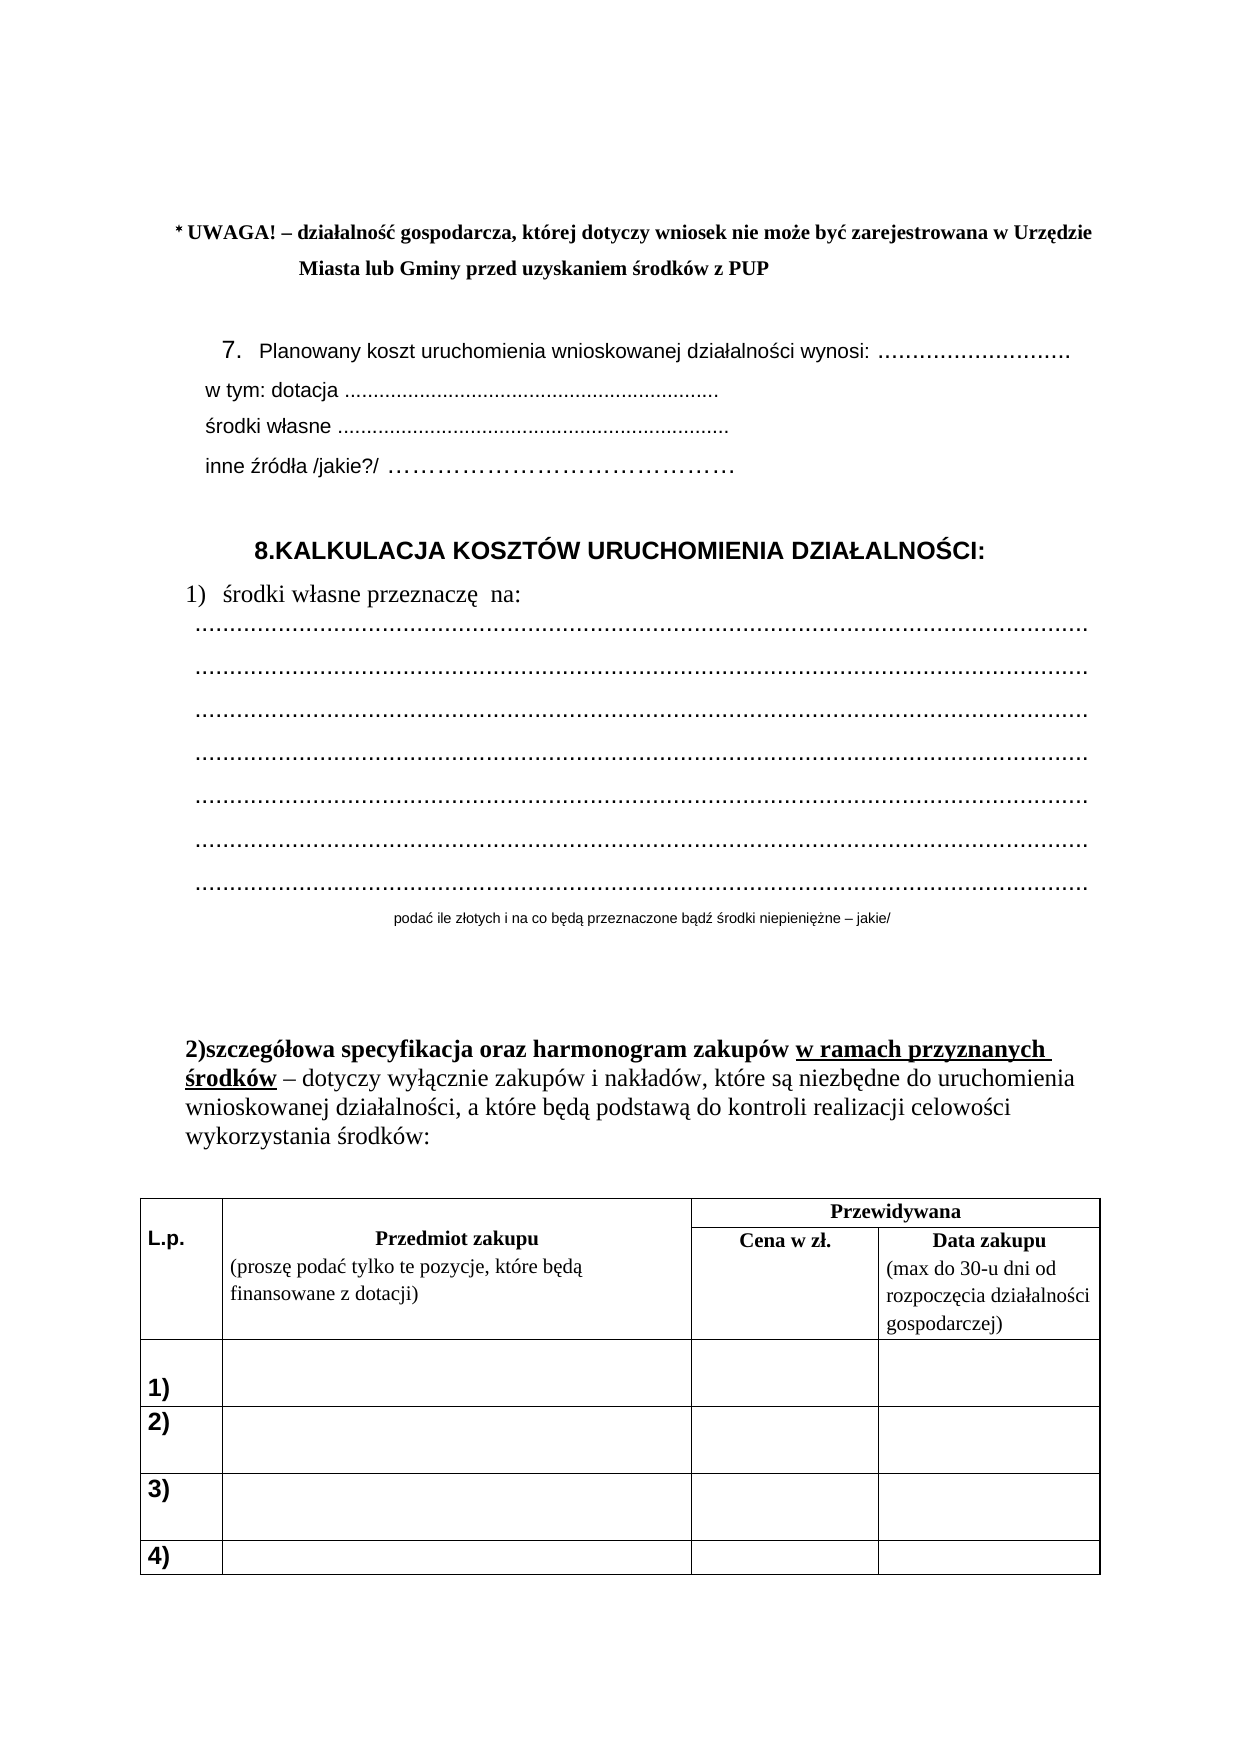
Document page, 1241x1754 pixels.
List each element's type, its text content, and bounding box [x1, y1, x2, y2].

list Planowany koszt uruchomienia wnioskowanej działalności wynosi: ............................ [221, 335, 1093, 363]
table_cell [692, 1474, 878, 1540]
table_header L.p. [141, 1199, 222, 1338]
table_cell [692, 1407, 878, 1473]
table_cell [223, 1474, 691, 1540]
table_header Przewidywana [692, 1199, 1099, 1227]
table_cell [141, 1407, 222, 1473]
text Miasta lub Gminy przed uzyskaniem środków z PUP [148, 256, 1093, 280]
table_cell [223, 1340, 691, 1406]
text ................................................................................................................................. ...................................................................................................................................................................................................................................................................................................................................................................................................................................................................................................................................................................................................................................................................................................................................................................................................... podać ile złotych i na co będą przeznaczone bądź środki niepieniężne – jakie/ [192, 608, 1093, 938]
text środki własne .................................................................... [148, 414, 1093, 438]
subtitle środki własne przeznaczę na: [185, 579, 1093, 608]
subtitle 2)szczegółowa specyfikacja oraz harmonogram zakupów w ramach przyznanych środków – dotyczy wyłącznie zakupów i nakładów, które są niezbędne do uruchomienia wnioskowanej działalności, a które będą podstawą do kontroli realizacji celowości wykorzystania środków: [185, 1034, 1093, 1149]
table_cell [141, 1474, 222, 1540]
table_cell [879, 1541, 1099, 1574]
table_cell Data zakupu (max do 30-u dni od rozpoczęcia działalności gospodarczej) [879, 1228, 1099, 1338]
text w tym: dotacja ................................................................. [148, 378, 1093, 402]
text inne źródła /jakie?/ …………………………………… [148, 450, 1093, 478]
table_cell [692, 1541, 878, 1574]
table_cell [223, 1541, 691, 1574]
table_cell [879, 1474, 1099, 1540]
table_cell [879, 1340, 1099, 1406]
text 8.KALKULACJA KOSZTÓW URUCHOMIENIA DZIAŁALNOŚCI: [148, 536, 1093, 565]
table_cell [692, 1340, 878, 1406]
table_cell Cena w zł. [692, 1228, 878, 1338]
text UWAGA! – działalność gospodarcza, której dotyczy wniosek nie może być zarejestrowana w Urzędzie [148, 219, 1093, 244]
table_header Przedmiot zakupu (proszę podać tylko te pozycje, które będą finansowane z dotacji) [223, 1199, 691, 1338]
table_cell [141, 1340, 222, 1406]
table_cell [223, 1407, 691, 1473]
table_cell [141, 1541, 222, 1574]
table_cell [879, 1407, 1099, 1473]
